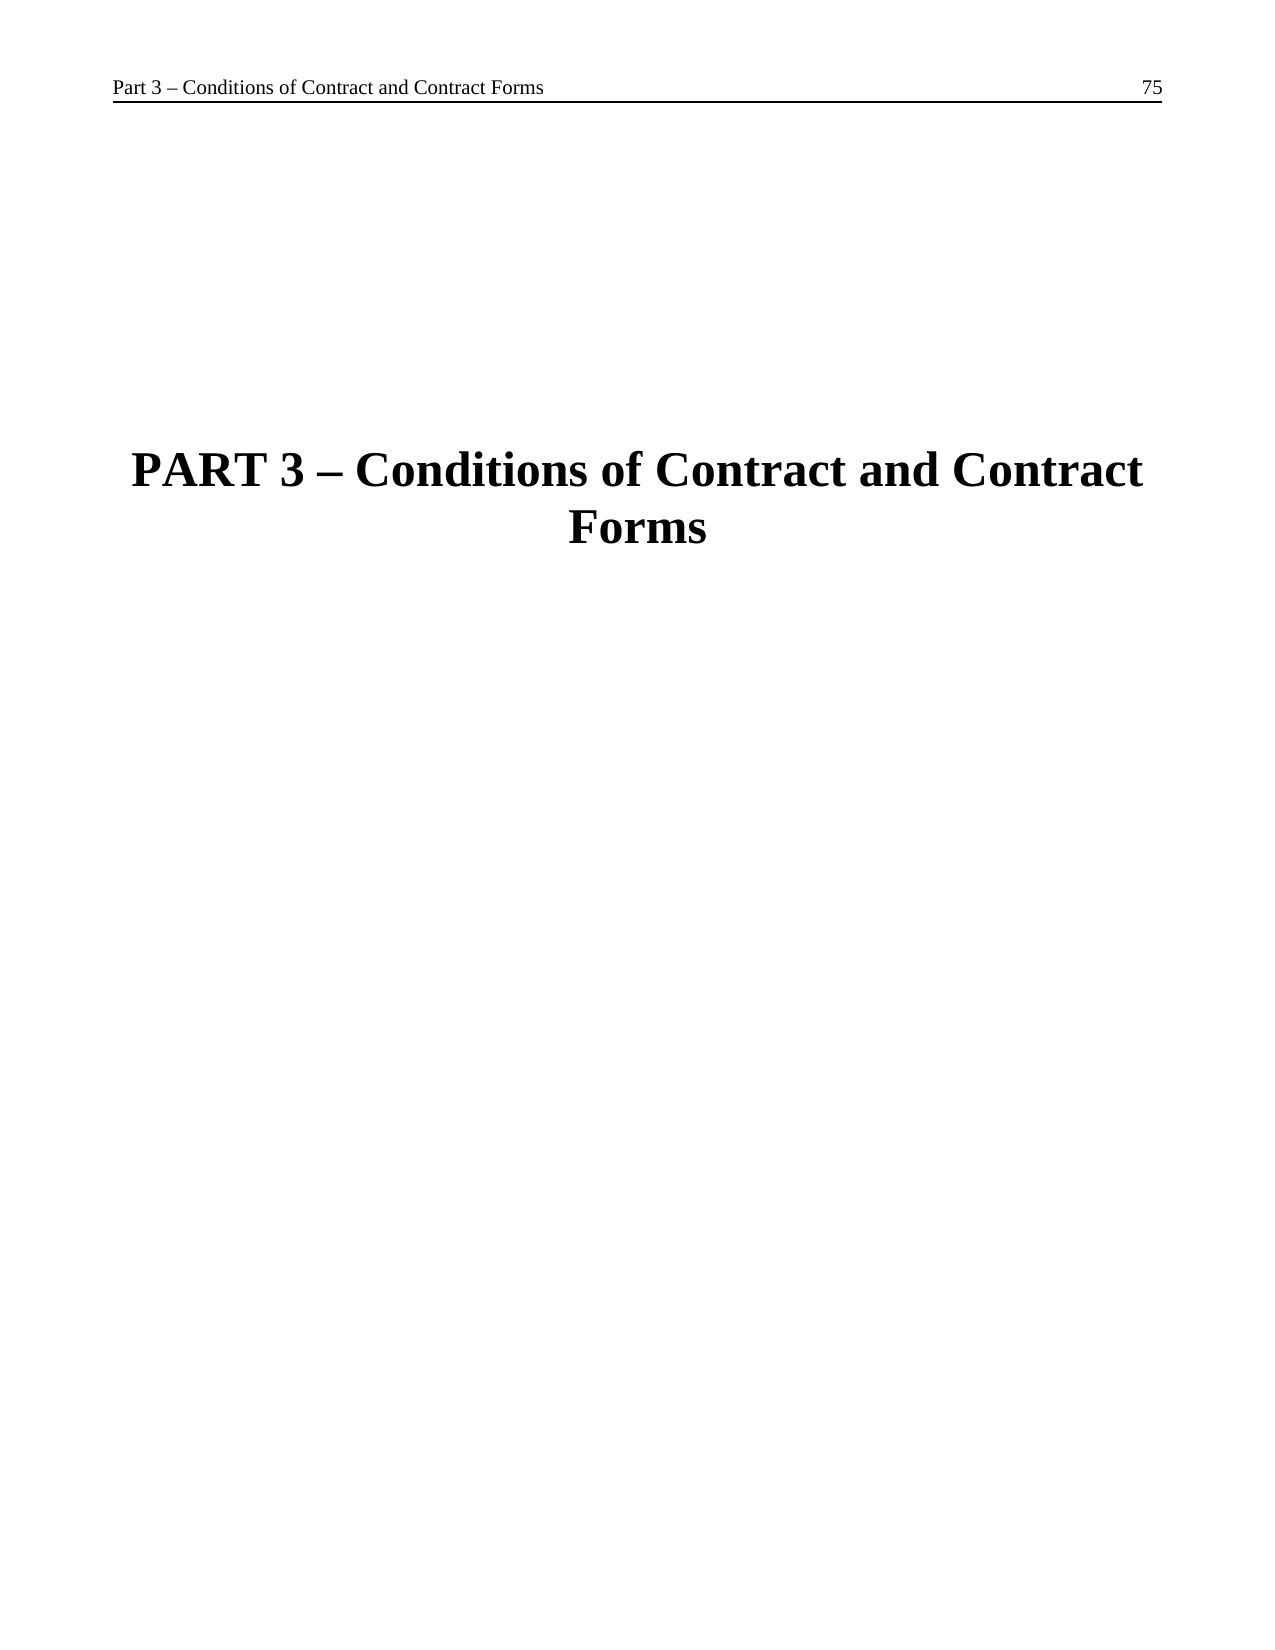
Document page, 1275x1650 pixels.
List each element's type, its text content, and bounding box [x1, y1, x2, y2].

text PART 3 – Conditions of Contract and Contract Forms [112, 440, 1162, 555]
